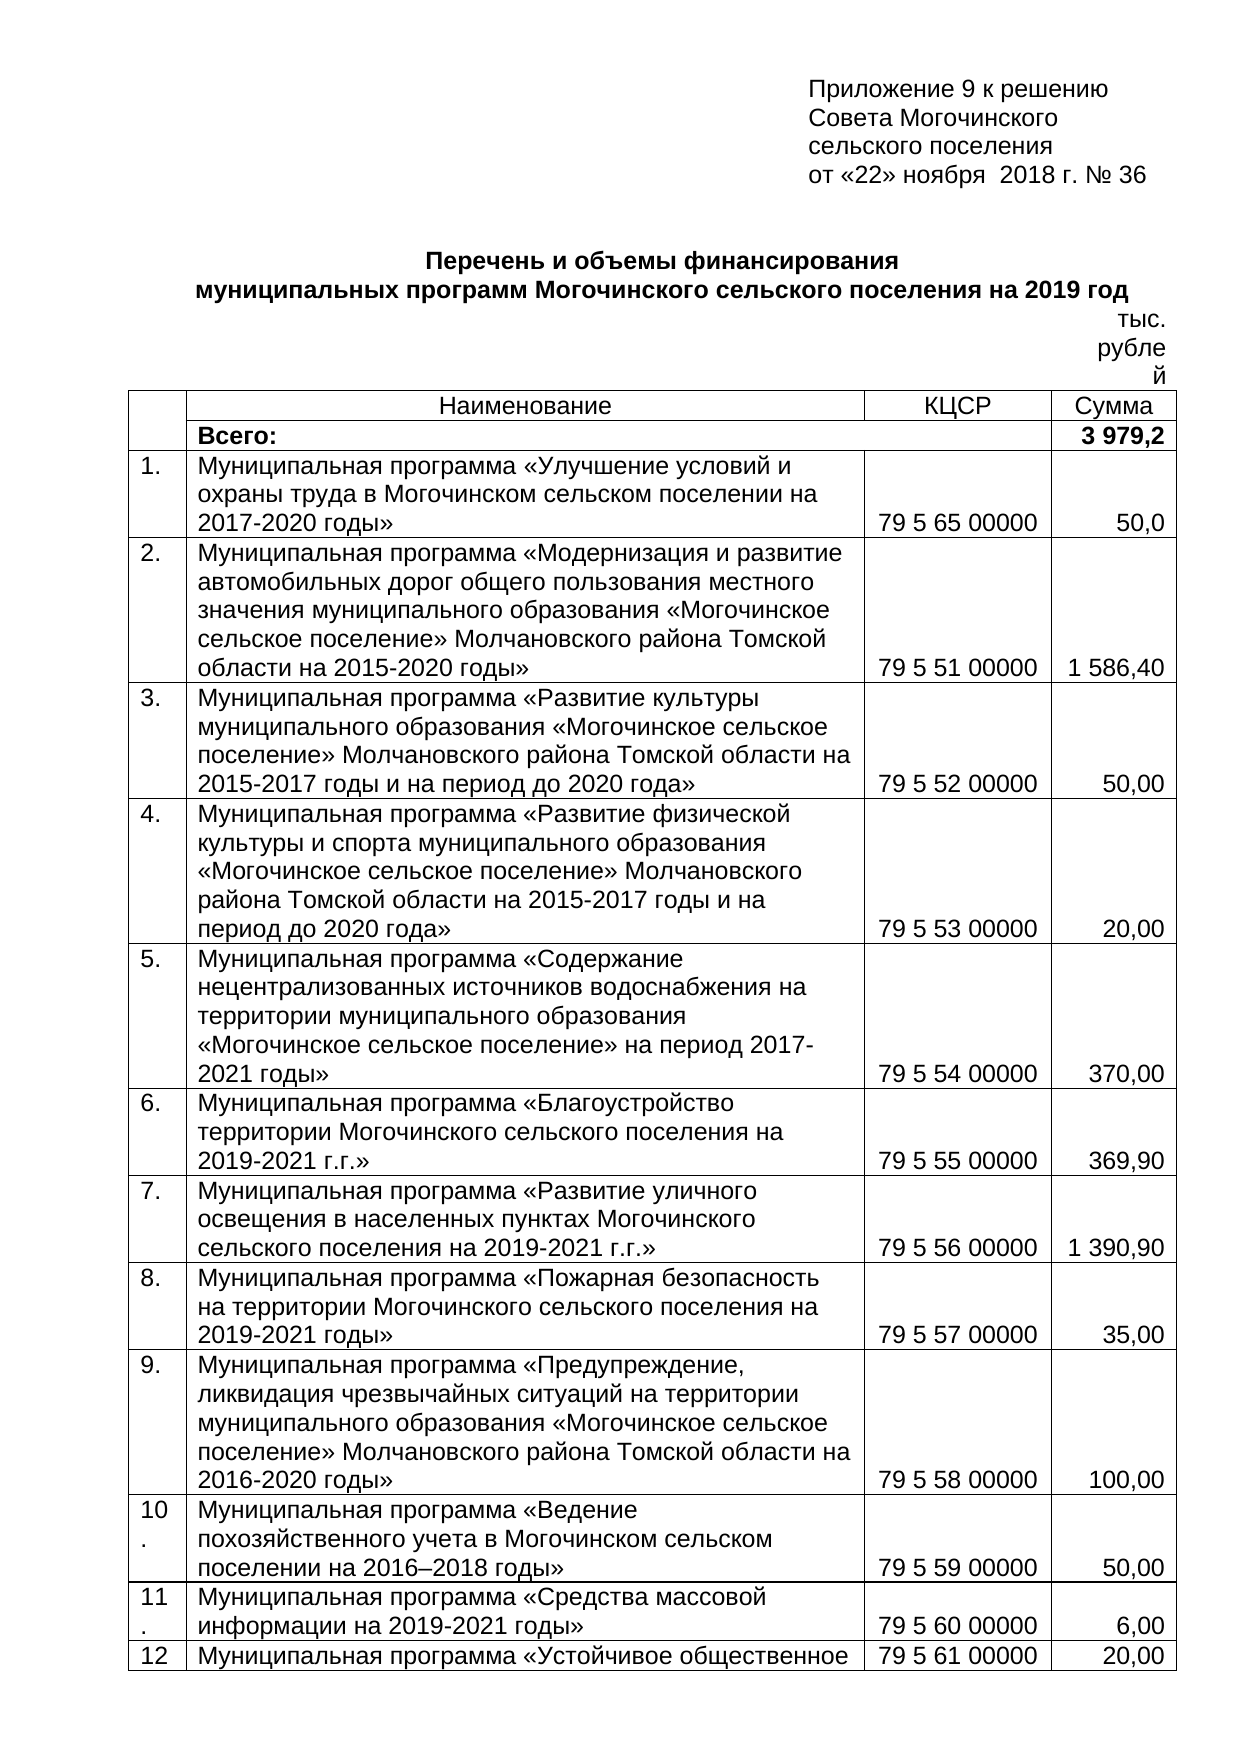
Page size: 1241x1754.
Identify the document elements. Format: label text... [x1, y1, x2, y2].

table_cell 7. [129, 1176, 186, 1262]
table_cell 1 586,40 [1052, 538, 1176, 682]
table_cell 79 5 51 00000 [865, 538, 1051, 682]
table_cell 4. [129, 799, 186, 943]
table_cell Муниципальная программа «Предупреждение, ликвидация чрезвычайных ситуаций на территории муниципального образования «Могочинское сельское поселение» Молчановского района Томской области на 2016-2020 годы» [187, 1350, 864, 1494]
table_cell 3 979,2 [1052, 421, 1176, 450]
table_cell 6. [129, 1089, 186, 1175]
table_cell 79 5 54 00000 [865, 944, 1051, 1087]
table_header Сумма [1052, 391, 1176, 420]
text муниципальных программ Могочинского сельского поселения на 2019 год [158, 275, 1166, 304]
table_cell 1 390,90 [1052, 1176, 1176, 1262]
text тыс. рублей [1089, 304, 1166, 390]
table_cell 100,00 [1052, 1350, 1176, 1494]
table_cell Муниципальная программа «Ведение похозяйственного учета в Могочинском сельском поселении на 2016–2018 годы» [187, 1495, 864, 1581]
table_cell 370,00 [1052, 944, 1176, 1087]
text от «22» ноября 2018 г. № 36 [808, 160, 1166, 189]
table_cell 3. [129, 683, 186, 798]
table_cell Муниципальная программа «Средства массовой информации на 2019-2021 годы» [187, 1583, 864, 1640]
table_cell 79 5 56 00000 [865, 1176, 1051, 1262]
table_cell 1. [129, 451, 186, 537]
table_cell 11. [129, 1583, 186, 1640]
table_cell 6,00 [1052, 1583, 1176, 1640]
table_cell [187, 1641, 864, 1670]
table_cell Муниципальная программа «Благоустройство территории Могочинского сельского поселения на 2019-2021 г.г.» [187, 1089, 864, 1175]
table_cell 79 5 53 00000 [865, 799, 1051, 943]
table_cell 369,90 [1052, 1089, 1176, 1175]
table_cell Муниципальная программа «Пожарная безопасность на территории Могочинского сельского поселения на 2019-2021 годы» [187, 1263, 864, 1349]
table_cell 79 5 61 00000 [865, 1641, 1051, 1670]
table_cell Всего: [187, 421, 1051, 450]
table_cell 20,00 [1052, 799, 1176, 943]
table_header Наименование [187, 391, 864, 420]
table_cell 35,00 [1052, 1263, 1176, 1349]
table_cell 79 5 52 00000 [865, 683, 1051, 798]
table_cell 2. [129, 538, 186, 682]
table_cell 10. [129, 1495, 186, 1581]
table_header [129, 391, 186, 450]
table_cell 8. [129, 1263, 186, 1349]
table_cell Муниципальная программа «Развитие физической культуры и спорта муниципального образования «Могочинское сельское поселение» Молчановского района Томской области на 2015-2017 годы и на период до 2020 года» [187, 799, 864, 943]
table_cell 79 5 55 00000 [865, 1089, 1051, 1175]
table_cell Муниципальная программа «Модернизация и развитие автомобильных дорог общего пользования местного значения муниципального образования «Могочинское сельское поселение» Молчановского района Томской области на 2015-2020 годы» [187, 538, 864, 682]
text Приложение 9 к решению Совета Могочинского сельского поселения [808, 74, 1166, 160]
text Перечень и объемы финансирования [158, 246, 1166, 275]
table_cell 79 5 60 00000 [865, 1583, 1051, 1640]
table_cell 79 5 65 00000 [865, 451, 1051, 537]
table_cell 79 5 59 00000 [865, 1495, 1051, 1581]
table_cell 9. [129, 1350, 186, 1494]
table_cell Муниципальная программа «Развитие культуры муниципального образования «Могочинское сельское поселение» Молчановского района Томской области на 2015-2017 годы и на период до 2020 года» [187, 683, 864, 798]
table_cell Муниципальная программа «Содержание нецентрализованных источников водоснабжения на территории муниципального образования «Могочинское сельское поселение» на период 2017-2021 годы» [187, 944, 864, 1087]
table_cell 5. [129, 944, 186, 1087]
table_cell 20,00 [1052, 1641, 1176, 1670]
table_header КЦСР [865, 391, 1051, 420]
table_cell Муниципальная программа «Развитие уличного освещения в населенных пунктах Могочинского сельского поселения на 2019-2021 г.г.» [187, 1176, 864, 1262]
table_cell 79 5 58 00000 [865, 1350, 1051, 1494]
table_cell 50,00 [1052, 683, 1176, 798]
table_cell 50,00 [1052, 1495, 1176, 1581]
table_cell 12. [129, 1641, 186, 1670]
table_cell 50,0 [1052, 451, 1176, 537]
table_cell 79 5 57 00000 [865, 1263, 1051, 1349]
table_cell Муниципальная программа «Улучшение условий и охраны труда в Могочинском сельском поселении на 2017-2020 годы» [187, 451, 864, 537]
